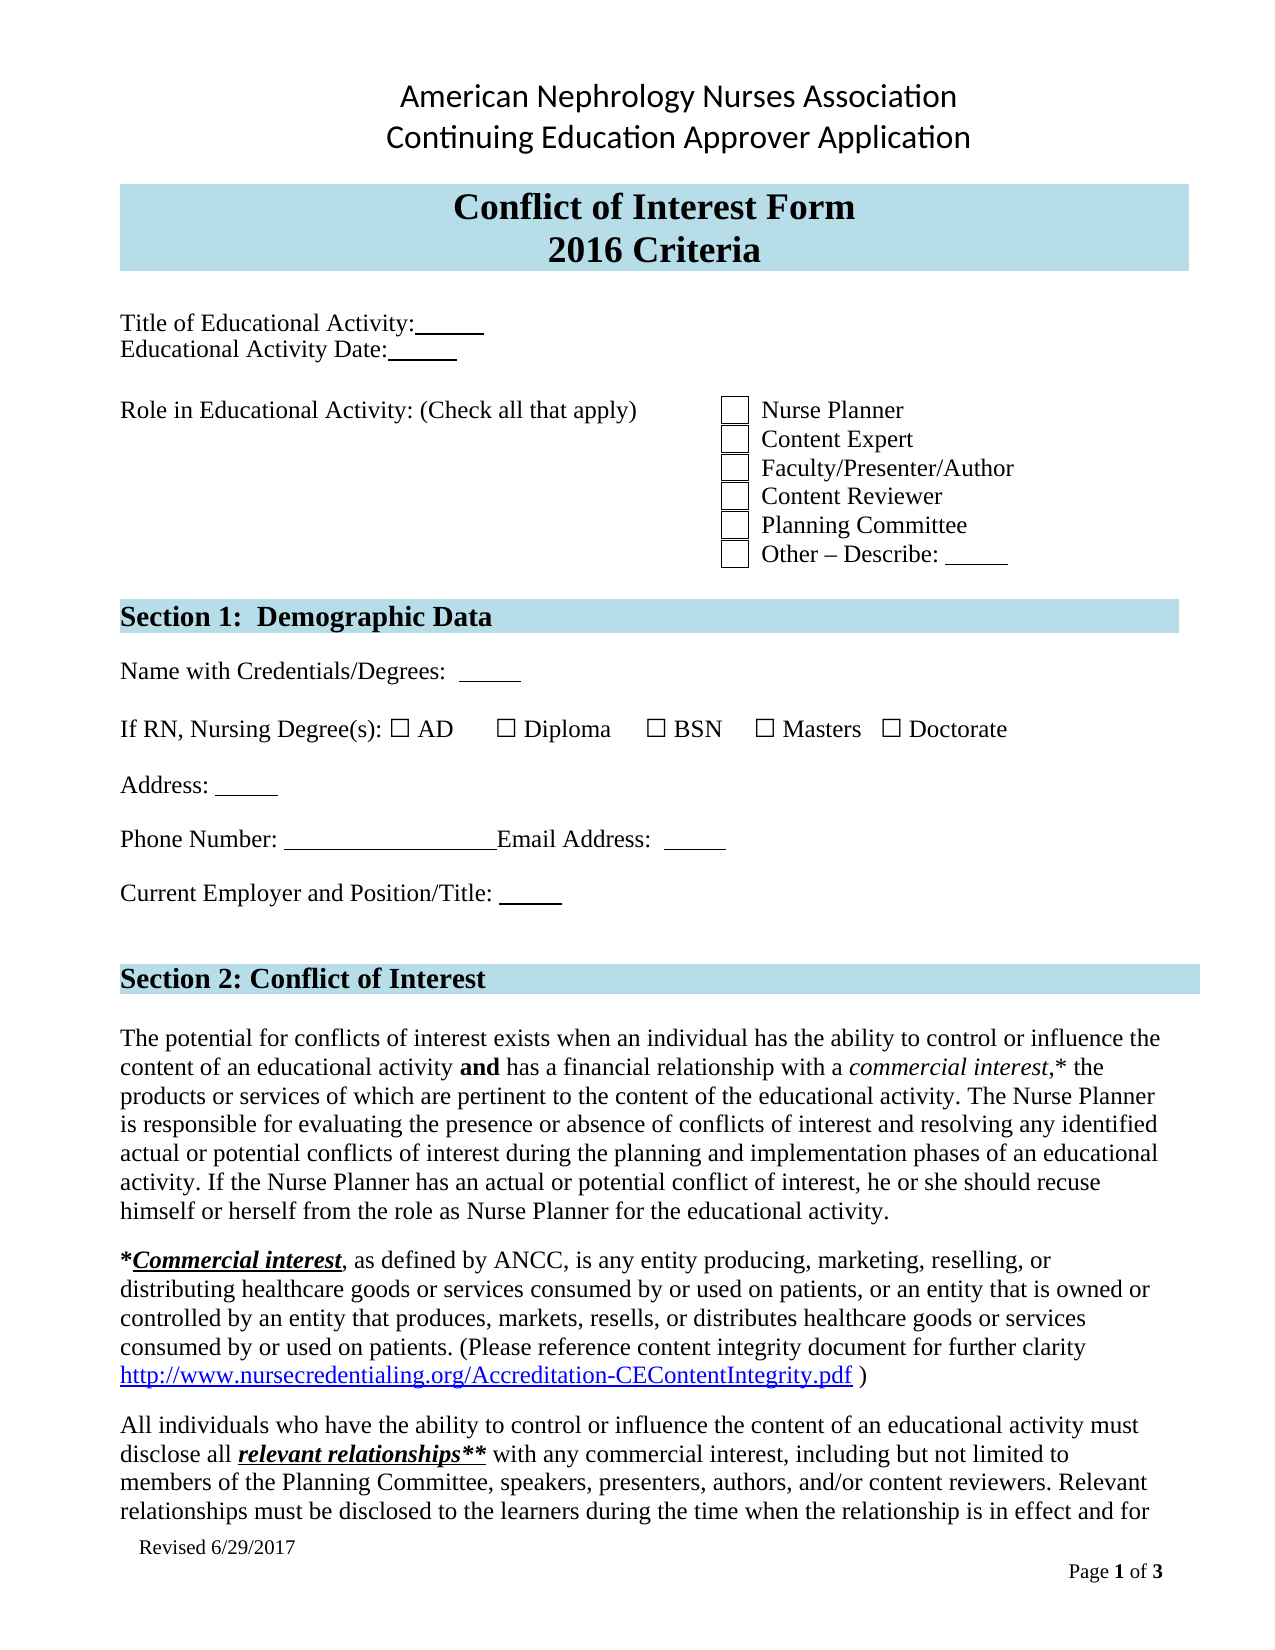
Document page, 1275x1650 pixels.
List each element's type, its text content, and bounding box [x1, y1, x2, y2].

text Section 1: Demographic Data [120, 599, 1179, 633]
text Content Reviewer [120, 481, 1162, 510]
text Role in Educational Activity: (Check all that apply) Nurse Planner [120, 395, 1162, 424]
text 2016 Criteria [120, 228, 1189, 271]
text Address: [120, 773, 1247, 798]
text Other – Describe: [120, 539, 1162, 568]
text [120, 1410, 1162, 1525]
text Planning Committee [120, 510, 1162, 539]
text Content Expert [120, 424, 1162, 453]
text Name with Credentials/Degrees: [120, 659, 1247, 684]
text If RN, Nursing Degree(s): AD Diploma BSN Masters Doctorate [120, 713, 1247, 744]
text Educational Activity Date: [120, 337, 1162, 363]
text *Commercial interest, as defined by ANCC, is any entity producing, marketing, reselling, or distributing healthcare goods or services consumed by or used on patients, or an entity that is owned or controlled by an entity that produces, markets, resells, or distributes healthcare goods or services consumed by or used on patients. (Please reference content integrity document for further clarity http://www.nursecredentialing.org/Accreditation-CEContentIntegrity.pdf ) [120, 1245, 1162, 1389]
text Conflict of Interest Form [120, 184, 1189, 228]
text Section 2: Conflict of Interest [120, 964, 1200, 994]
text Current Employer and Position/Title: [120, 881, 1247, 907]
text Faculty/Presenter/Author [120, 453, 1162, 481]
text The potential for conflicts of interest exists when an individual has the ability to control or influence the content of an educational activity and has a financial relationship with a commercial interest,* the products or services of which are pertinent to the content of the educational activity. The Nurse Planner is responsible for evaluating the presence or absence of conflicts of interest and resolving any identified actual or potential conflicts of interest during the planning and implementation phases of an educational activity. If the Nurse Planner has an actual or potential conflict of interest, he or she should recuse himself or herself from the role as Nurse Planner for the educational activity. [120, 1023, 1162, 1224]
text Title of Educational Activity: [120, 311, 1162, 337]
text Phone Number: Email Address: [120, 827, 1247, 852]
